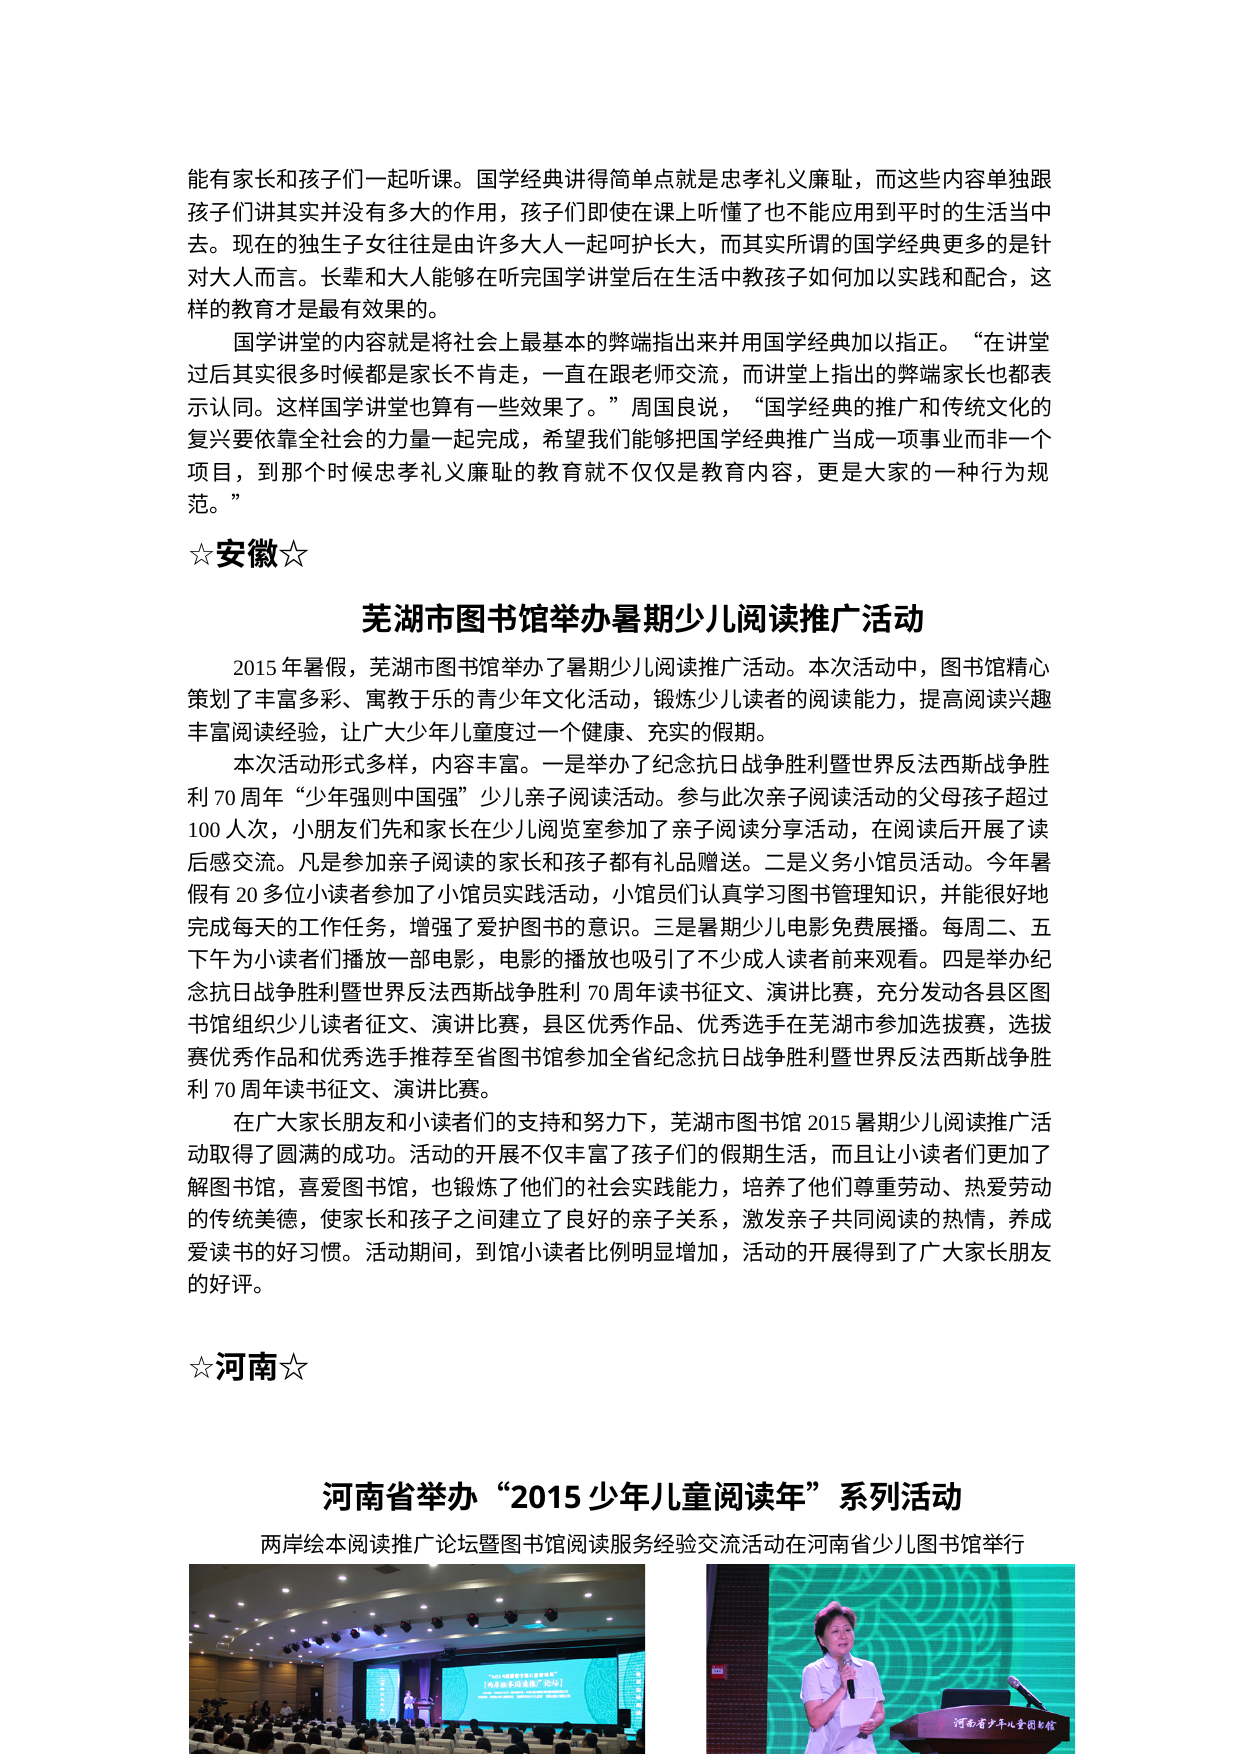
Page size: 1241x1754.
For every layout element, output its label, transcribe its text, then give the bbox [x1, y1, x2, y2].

picture [706, 1564, 1075, 1754]
picture [189, 1564, 646, 1754]
text 在广大家长朋友和小读者们的支持和努力下，芜湖市图书馆2015暑期少儿阅读推广活动取得了圆满的成功。活动的开展不仅丰富了孩子们的假期生活，而且让小读者们更加了解图书馆，喜爱图书馆，也锻炼了他们的社会实践能力，培养了他们尊重劳动、热爱劳动的传统美德，使家长和孩子之间建立了良好的亲子关系，激发亲子共同阅读的热情，养成爱读书的好习惯。活动期间，到馆小读者比例明显增加，活动的开展得到了广大家长朋友的好评。 [187, 1104, 1053, 1299]
text ☆河南☆ [187, 1332, 1053, 1397]
text 河南省举办“2015少年儿童阅读年”系列活动 [187, 1462, 1053, 1527]
text ☆安徽☆ [187, 519, 1053, 584]
text 两岸绘本阅读推广论坛暨图书馆阅读服务经验交流活动在河南省少儿图书馆举行 [187, 1527, 1053, 1559]
text 本次活动形式多样，内容丰富。一是举办了纪念抗日战争胜利暨世界反法西斯战争胜利70周年“少年强则中国强”少儿亲子阅读活动。参与此次亲子阅读活动的父母孩子超过100人次，小朋友们先和家长在少儿阅览室参加了亲子阅读分享活动，在阅读后开展了读后感交流。凡是参加亲子阅读的家长和孩子都有礼品赠送。二是义务小馆员活动。今年暑假有20多位小读者参加了小馆员实践活动，小馆员们认真学习图书管理知识，并能很好地完成每天的工作任务，增强了爱护图书的意识。三是暑期少儿电影免费展播。每周二、五下午为小读者们播放一部电影，电影的播放也吸引了不少成人读者前来观看。四是举办纪念抗日战争胜利暨世界反法西斯战争胜利70周年读书征文、演讲比赛，充分发动各县区图书馆组织少儿读者征文、演讲比赛，县区优秀作品、优秀选手在芜湖市参加选拔赛，选拔赛优秀作品和优秀选手推荐至省图书馆参加全省纪念抗日战争胜利暨世界反法西斯战争胜利70周年读书征文、演讲比赛。 [187, 747, 1053, 1104]
text 芜湖市图书馆举办暑期少儿阅读推广活动 [187, 584, 1053, 649]
text 2015年暑假，芜湖市图书馆举办了暑期少儿阅读推广活动。本次活动中，图书馆精心策划了丰富多彩、寓教于乐的青少年文化活动，锻炼少儿读者的阅读能力，提高阅读兴趣，丰富阅读经验，让广大少年儿童度过一个健康、充实的假期。 [187, 649, 1053, 747]
text 国学讲堂的内容就是将社会上最基本的弊端指出来并用国学经典加以指正。“在讲堂过后其实很多时候都是家长不肯走，一直在跟老师交流，而讲堂上指出的弊端家长也都表示认同。这样国学讲堂也算有一些效果了。”周国良说，“国学经典的推广和传统文化的复兴要依靠全社会的力量一起完成，希望我们能够把国学经典推广当成一项事业而非一个项目，到那个时候忠孝礼义廉耻的教育就不仅仅是教育内容，更是大家的一种行为规范。” [187, 324, 1053, 519]
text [187, 162, 1053, 324]
